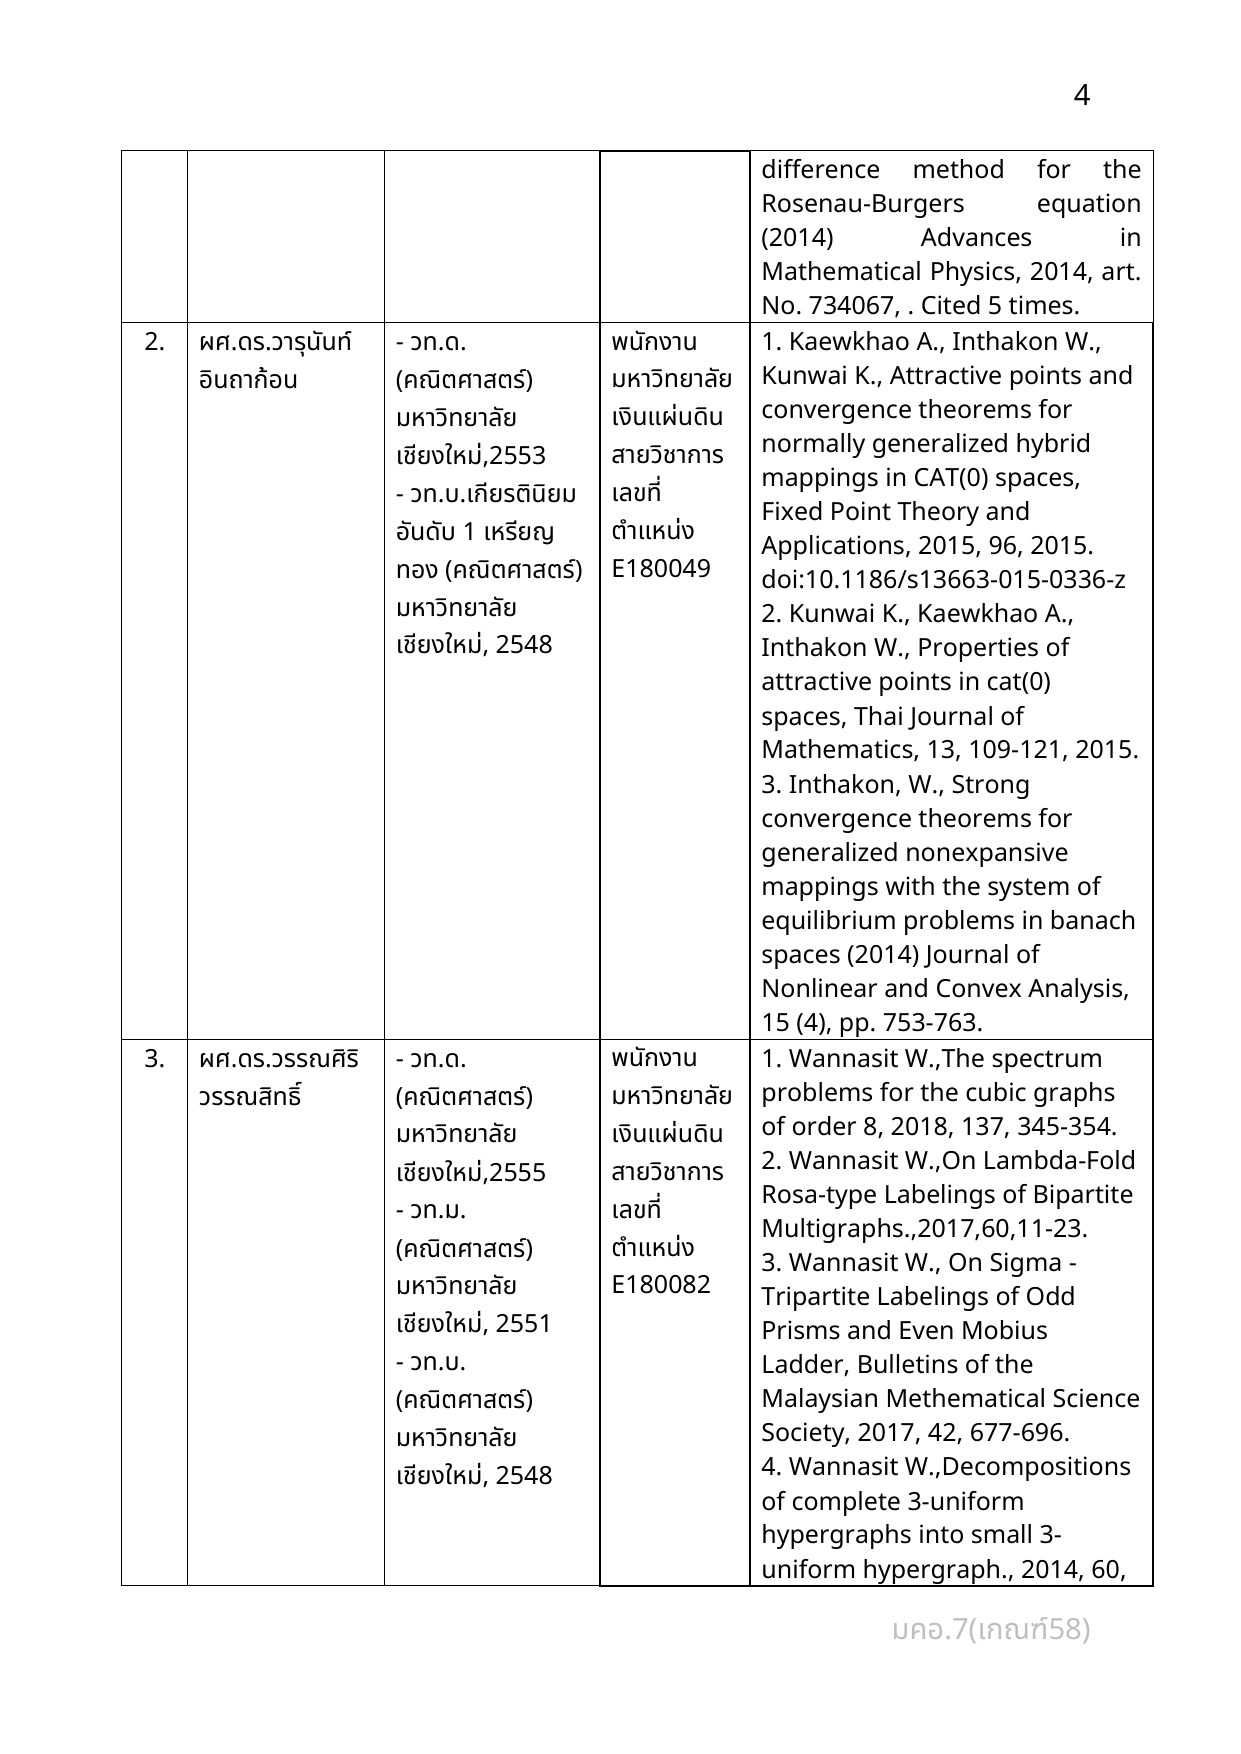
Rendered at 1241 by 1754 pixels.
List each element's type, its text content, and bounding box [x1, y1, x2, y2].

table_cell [601, 1040, 749, 1585]
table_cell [385, 1040, 599, 1585]
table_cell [601, 152, 749, 322]
table_cell 2. [122, 323, 187, 1039]
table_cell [751, 1040, 1152, 1585]
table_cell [385, 151, 599, 322]
table_cell พนักงานมหาวิทยาลัยเงินแผ่นดิน สายวิชาการ เลขที่ตำแหน่ง E180049 [601, 323, 749, 1039]
table_cell ผศ.ดร.วารุนันท์ อินถาก้อน [188, 323, 384, 1039]
table_cell 3. [122, 1040, 187, 1585]
table_cell 1. Kaewkhao A., Inthakon W., Kunwai K., Attractive points and convergence theorems for normally generalized hybrid mappings in CAT(0) spaces, Fixed Point Theory and Applications, 2015, 96, 2015. doi:10.1186/s13663-015-0336-z 2. Kunwai K., Kaewkhao A., Inthakon W., Properties of attractive points in cat(0) spaces, Thai Journal of Mathematics, 13, 109-121, 2015. 3. Inthakon, W., Strong convergence theorems for generalized nonexpansive mappings with the system of equilibrium problems in banach spaces (2014) Journal of Nonlinear and Convex Analysis, 15 (4), pp. 753-763. [751, 323, 1152, 1039]
table_cell 1. [122, 151, 187, 322]
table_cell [751, 151, 1153, 322]
table_cell - วท.ด.(คณิตศาสตร์) มหาวิทยาลัยเชียงใหม่,2553 - วท.บ.เกียรตินิยม อันดับ 1 เหรียญทอง (คณิตศาสตร์) มหาวิทยาลัยเชียงใหม่, 2548 [385, 323, 599, 1039]
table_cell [188, 1040, 384, 1585]
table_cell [188, 151, 384, 322]
